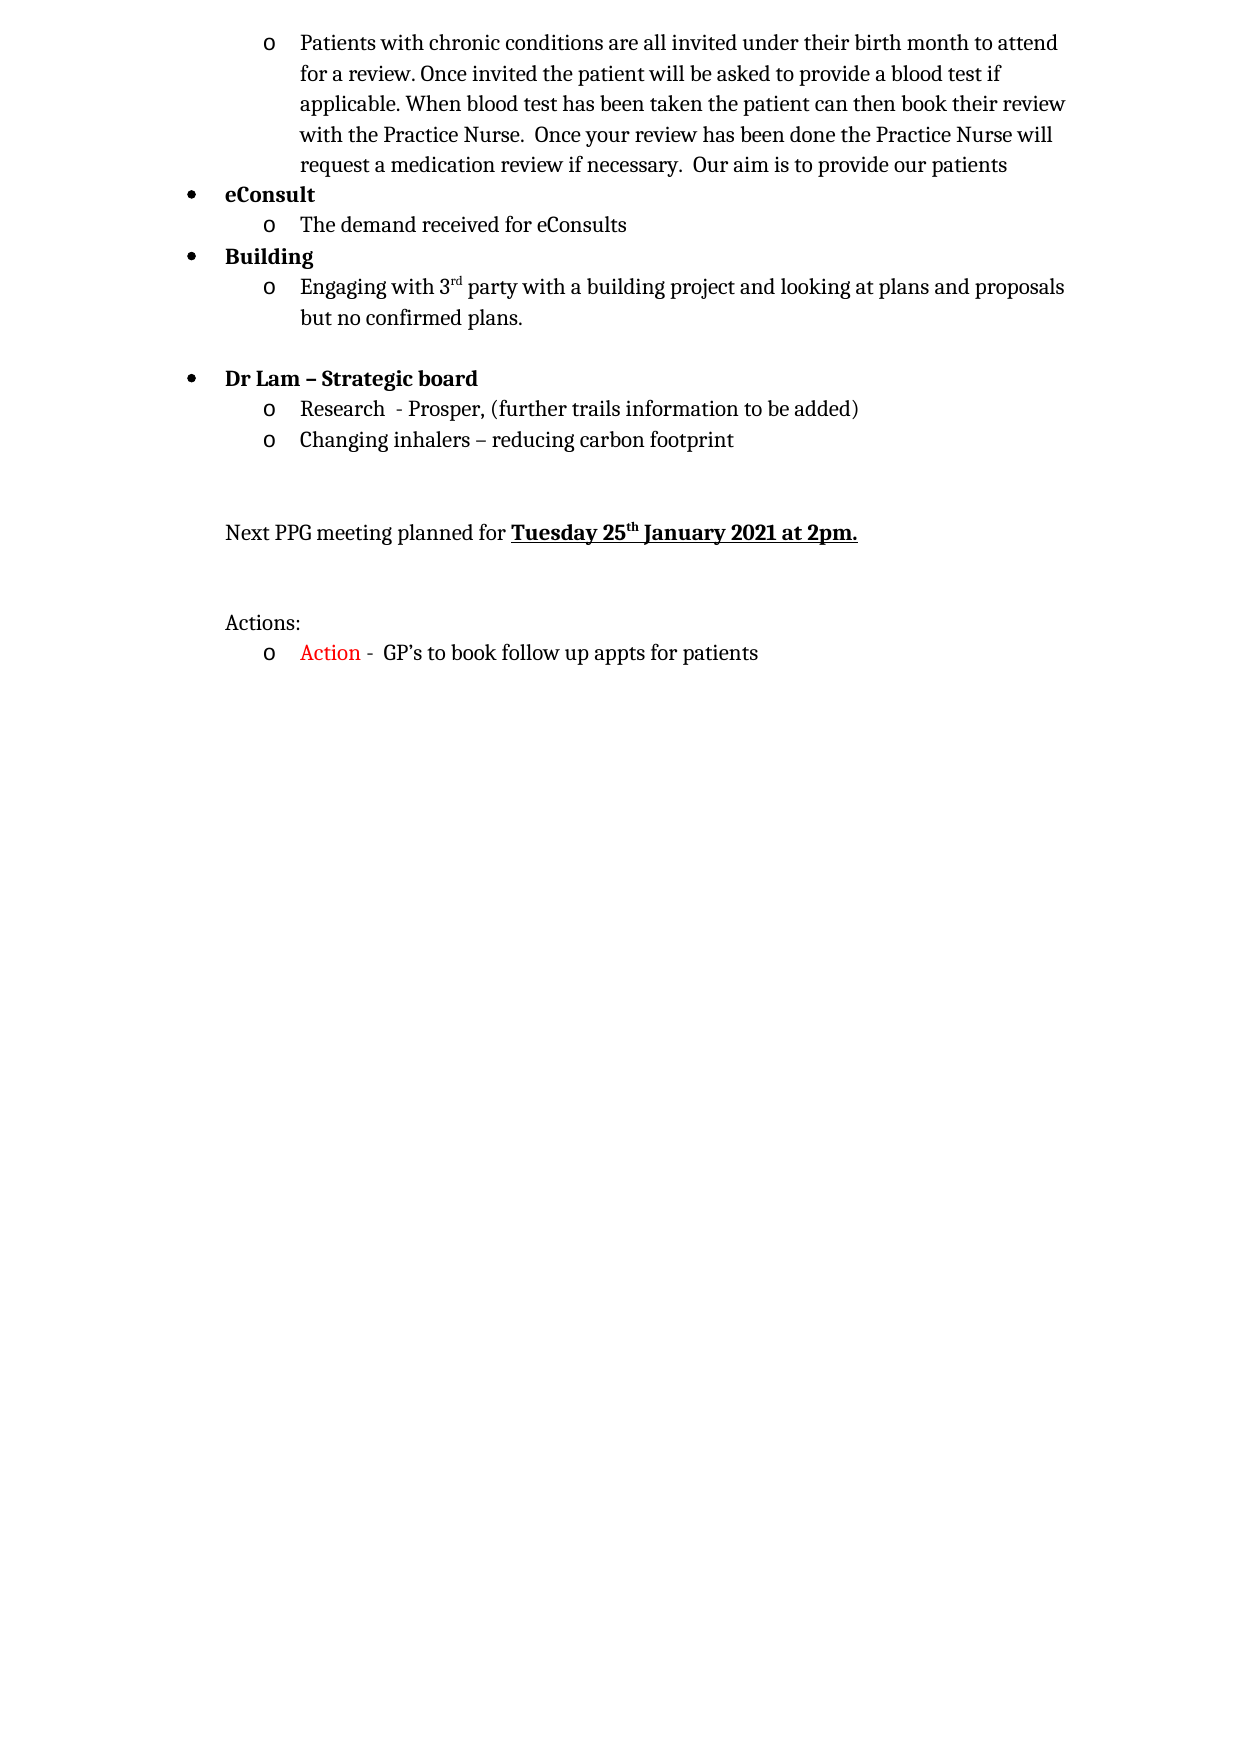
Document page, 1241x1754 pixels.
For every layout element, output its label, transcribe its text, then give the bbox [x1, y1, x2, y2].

list Changing inhalers – reducing carbon footprint [262, 427, 1090, 455]
list eConsult [187, 182, 1090, 208]
list Engaging with 3rd party with a building project and looking at plans and proposals but no confirmed plans. [262, 274, 1090, 331]
list Action - GP’s to book follow up appts for patients [262, 640, 1090, 668]
list The demand received for eConsults [262, 212, 1090, 239]
list Research - Prosper, (further trails information to be added) [262, 396, 1090, 423]
list Next PPG meeting planned for Tuesday 25th January 2021 at 2pm. [225, 519, 1090, 546]
list Building [187, 243, 1090, 270]
list Dr Lam – Strategic board [187, 366, 1090, 392]
list Actions: [225, 610, 1090, 636]
list Patients with chronic conditions are all invited under their birth month to attend for a review. Once invited the patient will be asked to provide a blood test if applicable. When blood test has been taken the patient can then book their review with the Practice Nurse. Once your review has been done the Practice Nurse will request a medication review if necessary. Our aim is to provide our patients [262, 29, 1090, 178]
